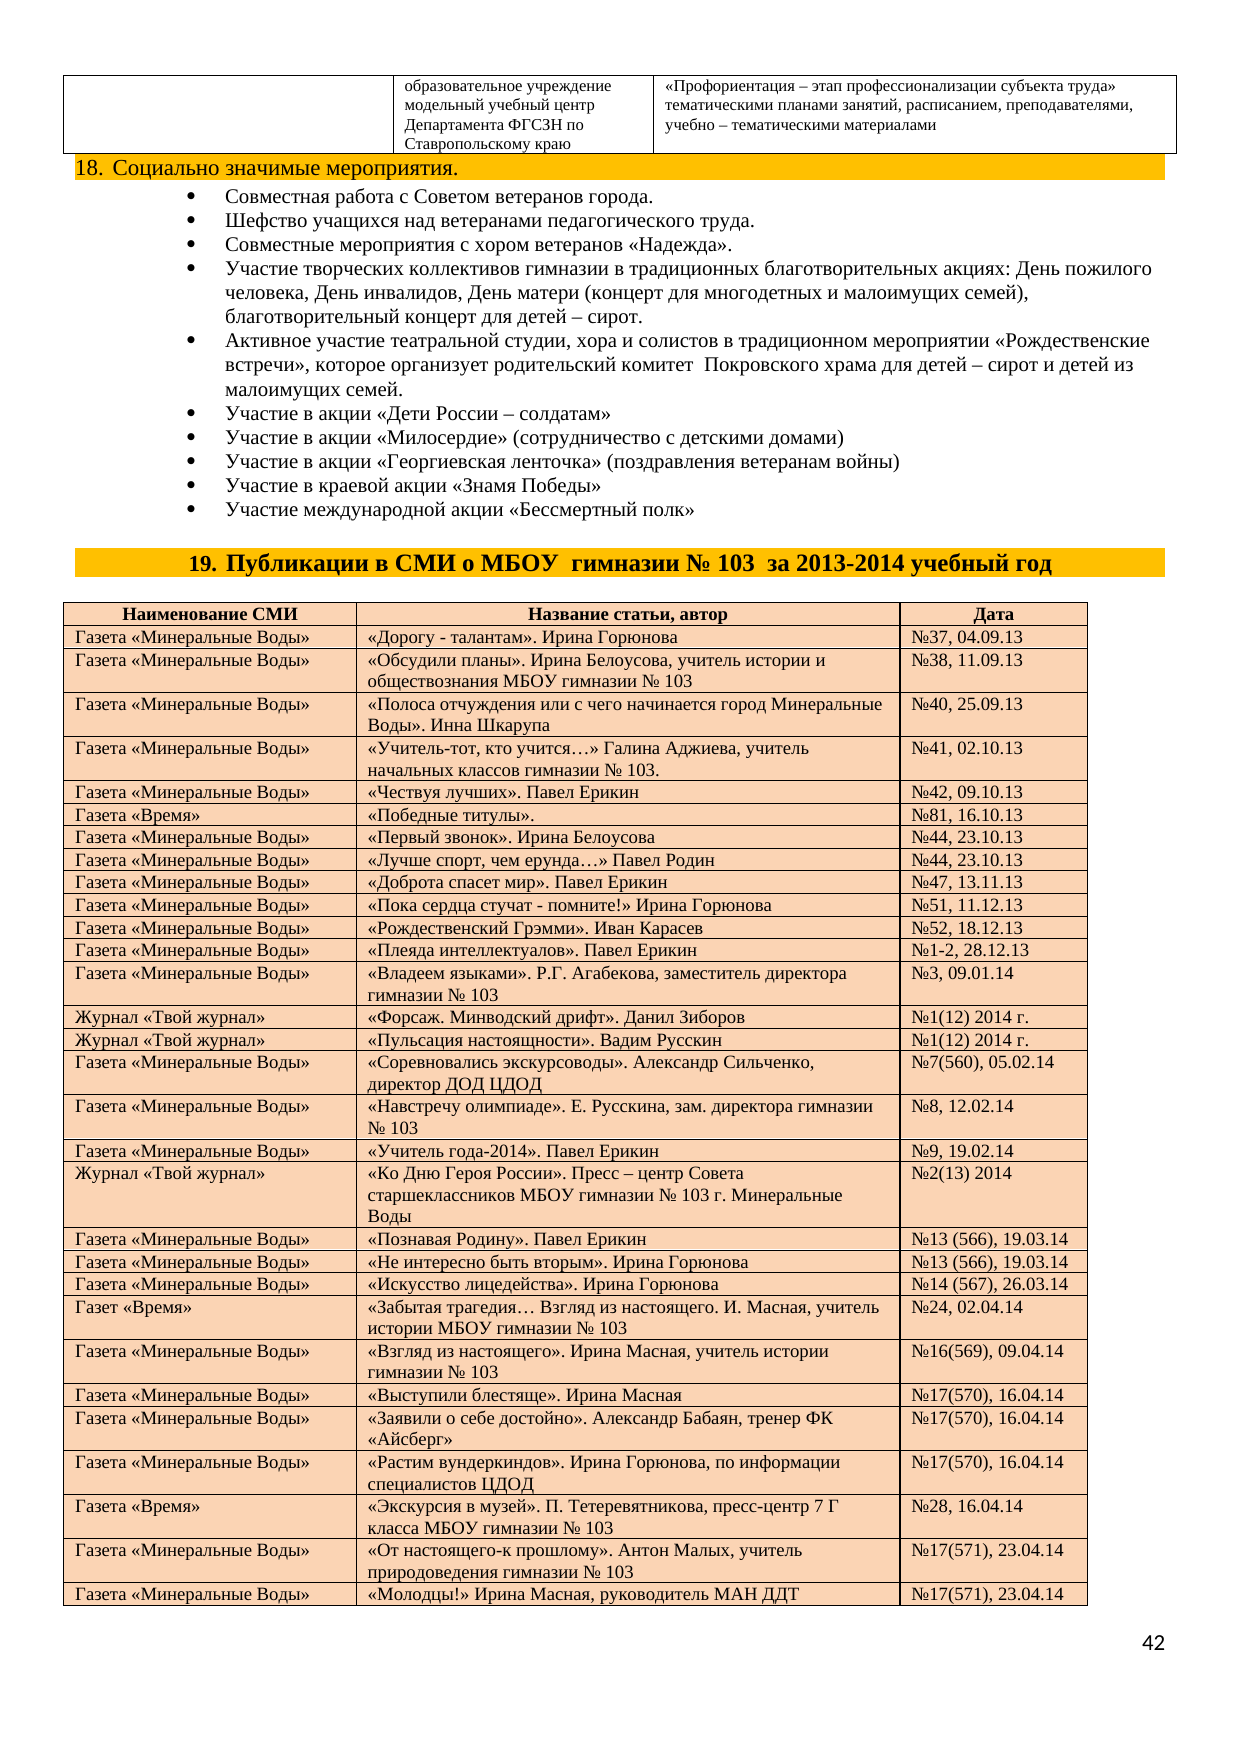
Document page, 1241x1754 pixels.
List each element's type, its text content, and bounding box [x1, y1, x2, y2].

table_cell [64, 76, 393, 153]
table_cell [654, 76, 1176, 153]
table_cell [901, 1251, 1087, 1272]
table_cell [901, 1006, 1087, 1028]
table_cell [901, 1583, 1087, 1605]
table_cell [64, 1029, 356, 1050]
list Совместная работа с Советом ветеранов города. [187, 184, 1165, 208]
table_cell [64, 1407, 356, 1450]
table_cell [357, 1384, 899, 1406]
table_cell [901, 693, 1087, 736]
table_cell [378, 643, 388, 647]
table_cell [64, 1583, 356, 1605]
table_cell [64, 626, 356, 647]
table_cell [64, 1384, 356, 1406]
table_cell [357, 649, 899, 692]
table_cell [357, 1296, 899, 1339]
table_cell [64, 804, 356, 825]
list Участие творческих коллективов гимназии в традиционных благотворительных акциях: День пожилого человека, День инвалидов, День матери (концерт для многодетных и малоимущих семей), благотворительный концерт для детей – сирот. [187, 256, 1165, 328]
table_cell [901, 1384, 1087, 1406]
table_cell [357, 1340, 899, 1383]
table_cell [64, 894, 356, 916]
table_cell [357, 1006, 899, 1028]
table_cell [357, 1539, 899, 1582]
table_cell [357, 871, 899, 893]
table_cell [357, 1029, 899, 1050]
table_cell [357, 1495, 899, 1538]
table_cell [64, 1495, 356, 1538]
list Участие в краевой акции «Знамя Победы» [187, 473, 1165, 497]
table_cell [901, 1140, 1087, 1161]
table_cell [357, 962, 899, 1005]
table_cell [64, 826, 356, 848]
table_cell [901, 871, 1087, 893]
list Шефство учащихся над ветеранами педагогического труда. [187, 208, 1165, 232]
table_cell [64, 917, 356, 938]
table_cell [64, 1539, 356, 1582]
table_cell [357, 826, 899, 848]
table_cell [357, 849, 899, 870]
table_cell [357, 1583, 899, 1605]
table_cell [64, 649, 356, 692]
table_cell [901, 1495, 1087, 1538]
list Активное участие театральной студии, хора и солистов в традиционном мероприятии «Рождественские встречи», которое организует родительский комитет Покровского храма для детей – сирот и детей из малоимущих семей. [187, 328, 1165, 401]
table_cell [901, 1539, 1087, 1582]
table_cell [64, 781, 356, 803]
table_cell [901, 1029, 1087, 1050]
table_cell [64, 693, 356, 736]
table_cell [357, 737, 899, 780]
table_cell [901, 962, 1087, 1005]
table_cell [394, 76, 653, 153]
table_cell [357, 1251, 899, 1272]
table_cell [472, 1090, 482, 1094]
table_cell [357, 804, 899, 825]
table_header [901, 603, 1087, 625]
list Участие в акции «Георгиевская ленточка» (поздравления ветеранам войны) [187, 449, 1165, 473]
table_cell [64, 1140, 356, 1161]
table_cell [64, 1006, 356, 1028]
list Участие в акции «Дети России – солдатам» [187, 401, 1165, 424]
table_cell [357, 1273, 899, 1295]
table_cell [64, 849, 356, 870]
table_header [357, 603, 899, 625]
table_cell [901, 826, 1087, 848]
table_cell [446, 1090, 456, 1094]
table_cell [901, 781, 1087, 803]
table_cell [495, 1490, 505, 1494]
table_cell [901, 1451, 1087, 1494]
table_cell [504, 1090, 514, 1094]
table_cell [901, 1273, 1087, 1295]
list Участие в акции «Милосердие» (сотрудничество с детскими домами) [187, 424, 1165, 449]
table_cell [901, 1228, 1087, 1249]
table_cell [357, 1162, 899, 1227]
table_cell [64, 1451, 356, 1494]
list Участие международной акции «Бессмертный полк» [187, 497, 1165, 521]
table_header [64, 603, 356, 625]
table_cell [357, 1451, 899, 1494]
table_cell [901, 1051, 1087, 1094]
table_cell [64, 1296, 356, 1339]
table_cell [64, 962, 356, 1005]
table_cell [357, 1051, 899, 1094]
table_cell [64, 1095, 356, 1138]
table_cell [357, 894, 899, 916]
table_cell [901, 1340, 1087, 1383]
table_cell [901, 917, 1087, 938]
list Совместные мероприятия с хором ветеранов «Надежда». [187, 232, 1165, 256]
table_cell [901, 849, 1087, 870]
list Публикации в СМИ о МБОУ гимназии № 103 за 2013-2014 учебный год [75, 548, 1165, 577]
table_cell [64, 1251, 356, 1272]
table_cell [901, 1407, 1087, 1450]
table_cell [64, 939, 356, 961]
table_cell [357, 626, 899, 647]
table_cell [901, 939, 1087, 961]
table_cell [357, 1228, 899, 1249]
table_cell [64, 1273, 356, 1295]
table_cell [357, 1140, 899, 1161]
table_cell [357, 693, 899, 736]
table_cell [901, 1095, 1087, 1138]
list Социально значимые мероприятия. [75, 154, 1165, 180]
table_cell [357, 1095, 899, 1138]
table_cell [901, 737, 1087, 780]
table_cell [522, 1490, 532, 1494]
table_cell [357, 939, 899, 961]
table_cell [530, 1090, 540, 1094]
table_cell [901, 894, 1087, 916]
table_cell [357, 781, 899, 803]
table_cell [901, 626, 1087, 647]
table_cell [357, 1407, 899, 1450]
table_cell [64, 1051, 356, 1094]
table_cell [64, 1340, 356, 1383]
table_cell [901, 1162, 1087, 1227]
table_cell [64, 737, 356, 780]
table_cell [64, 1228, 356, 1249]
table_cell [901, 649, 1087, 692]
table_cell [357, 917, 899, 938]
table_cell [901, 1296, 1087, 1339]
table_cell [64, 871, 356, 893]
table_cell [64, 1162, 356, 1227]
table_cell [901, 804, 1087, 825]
